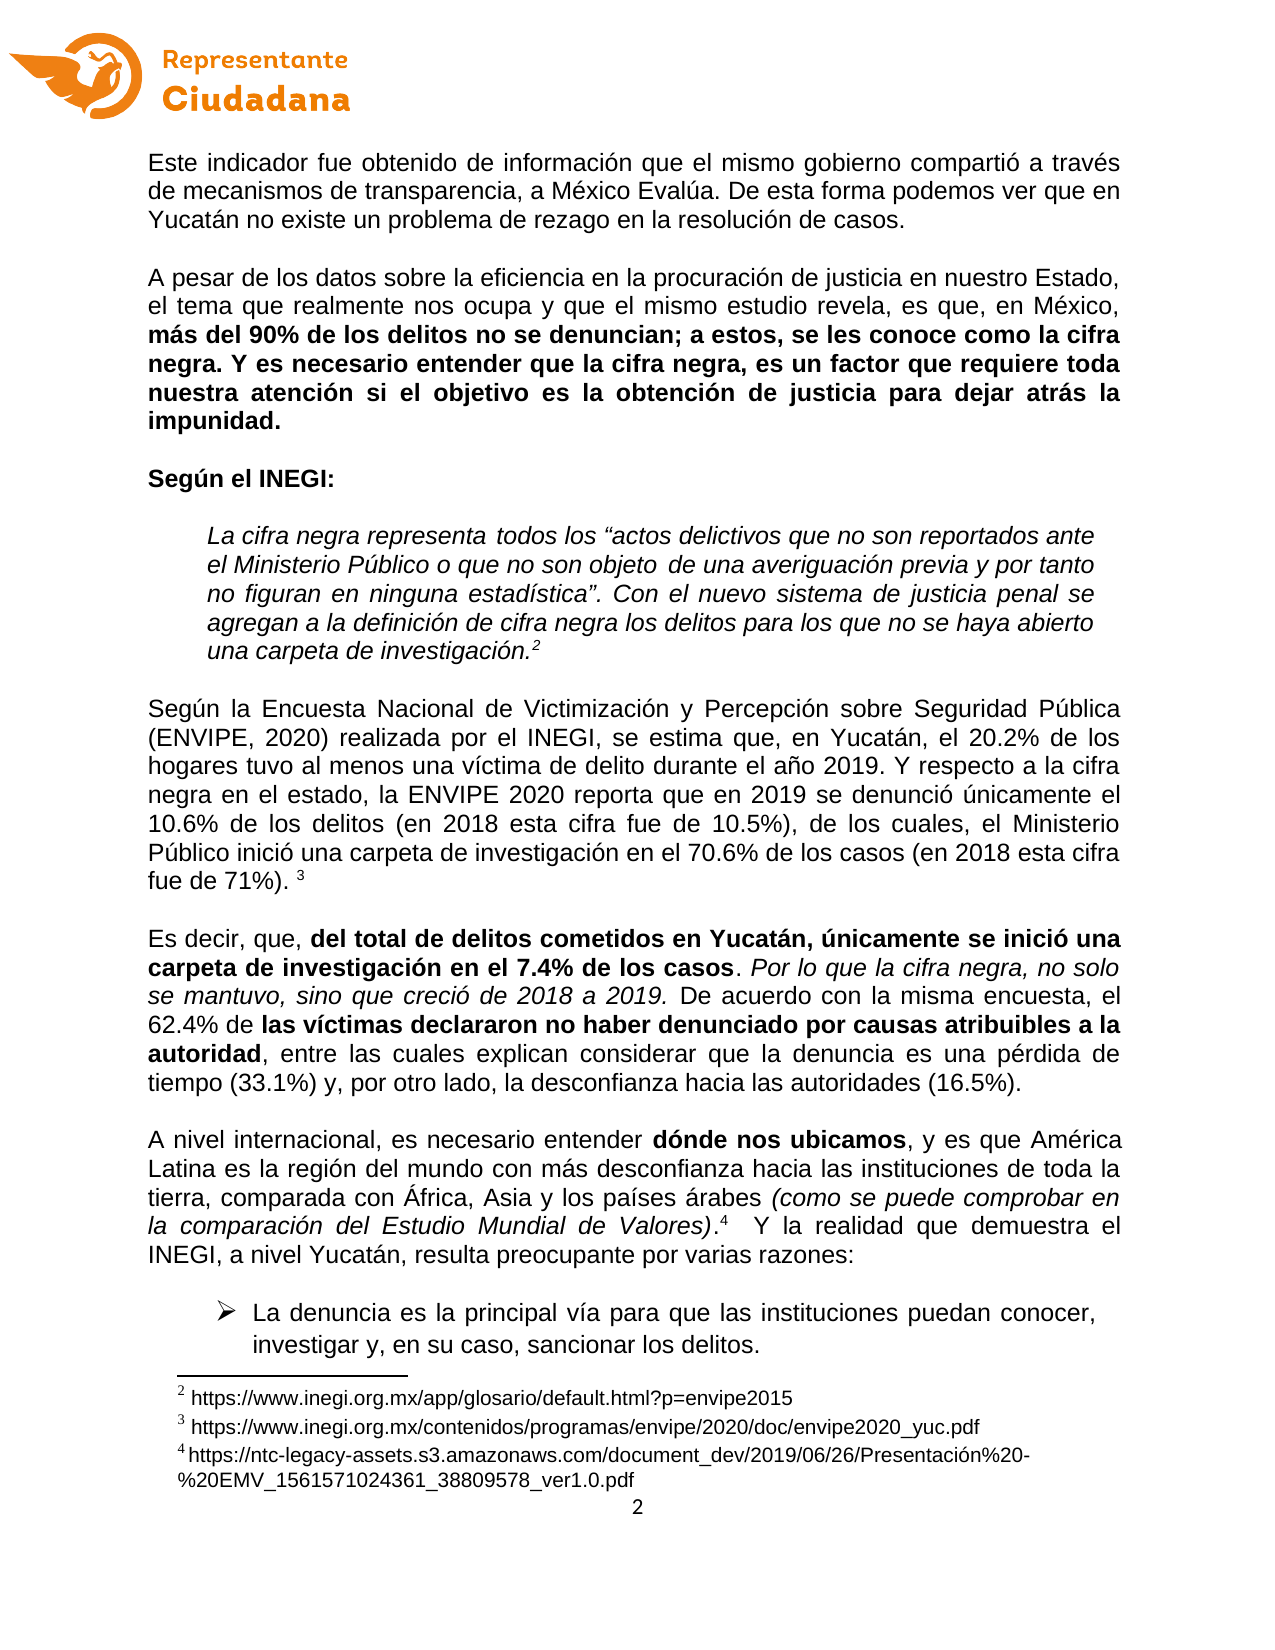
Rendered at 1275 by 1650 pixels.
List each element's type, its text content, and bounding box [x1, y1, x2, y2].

text Según el INEGI: [148, 464, 1122, 493]
text Este indicador fue obtenido de información que el mismo gobierno compartió a través de mecanismos de transparencia, a México Evalúa. De esta forma podemos ver que en Yucatán no existe un problema de rezago en la resolución de casos. [148, 148, 1122, 234]
picture [0, 1, 590, 141]
text Según la Encuesta Nacional de Victimización y Percepción sobre Seguridad Pública (ENVIPE, 2020) realizada por el INEGI, se estima que, en Yucatán, el 20.2% de los hogares tuvo al menos una víctima de delito durante el año 2019. Y respecto a la cifra negra en el estado, la ENVIPE 2020 reporta que en 2019 se denunció únicamente el 10.6% de los delitos (en 2018 esta cifra fue de 10.5%), de los cuales, el Ministerio Público inició una carpeta de investigación en el 70.6% de los casos (en 2018 esta cifra fue de 71%). [148, 694, 1122, 895]
list La denuncia es la principal vía para que las instituciones puedan conocer, investigar y, en su caso, sancionar los delitos. [215, 1298, 1098, 1358]
text Es decir, que, del total de delitos cometidos en Yucatán, únicamente se inició una carpeta de investigación en el 7.4% de los casos. Por lo que la cifra negra, no solo se mantuvo, sino que creció de 2018 a 2019. De acuerdo con la misma encuesta, el 62.4% de las víctimas declararon no haber denunciado por causas atribuibles a la autoridad, entre las cuales explican considerar que la denuncia es una pérdida de tiempo (33.1%) y, por otro lado, la desconfianza hacia las autoridades (16.5%). [148, 924, 1122, 1096]
text A nivel internacional, es necesario entender dónde nos ubicamos, y es que América Latina es la región del mundo con más desconfianza hacia las instituciones de toda la tierra, comparada con África, Asia y los países árabes (como se puede comprobar en la comparación del Estudio Mundial de Valores). Y la realidad que demuestra el INEGI, a nivel Yucatán, resulta preocupante por varias razones: [148, 1125, 1122, 1269]
text A pesar de los datos sobre la eficiencia en la procuración de justicia en nuestro Estado, el tema que realmente nos ocupa y que el mismo estudio revela, es que, en México, más del 90% de los delitos no se denuncian; a estos, se les conoce como la cifra negra. Y es necesario entender que la cifra negra, es un factor que requiere toda nuestra atención si el objetivo es la obtención de justicia para dejar atrás la impunidad. [148, 263, 1122, 435]
text La cifra negra representa todos los “actos delictivos que no son reportados ante el Ministerio Público o que no son objeto de una averiguación previa y por tanto no figuran en ninguna estadística”. Con el nuevo sistema de justicia penal se agregan a la definición de cifra negra los delitos para los que no se haya abierto una carpeta de investigación. [207, 521, 1098, 665]
